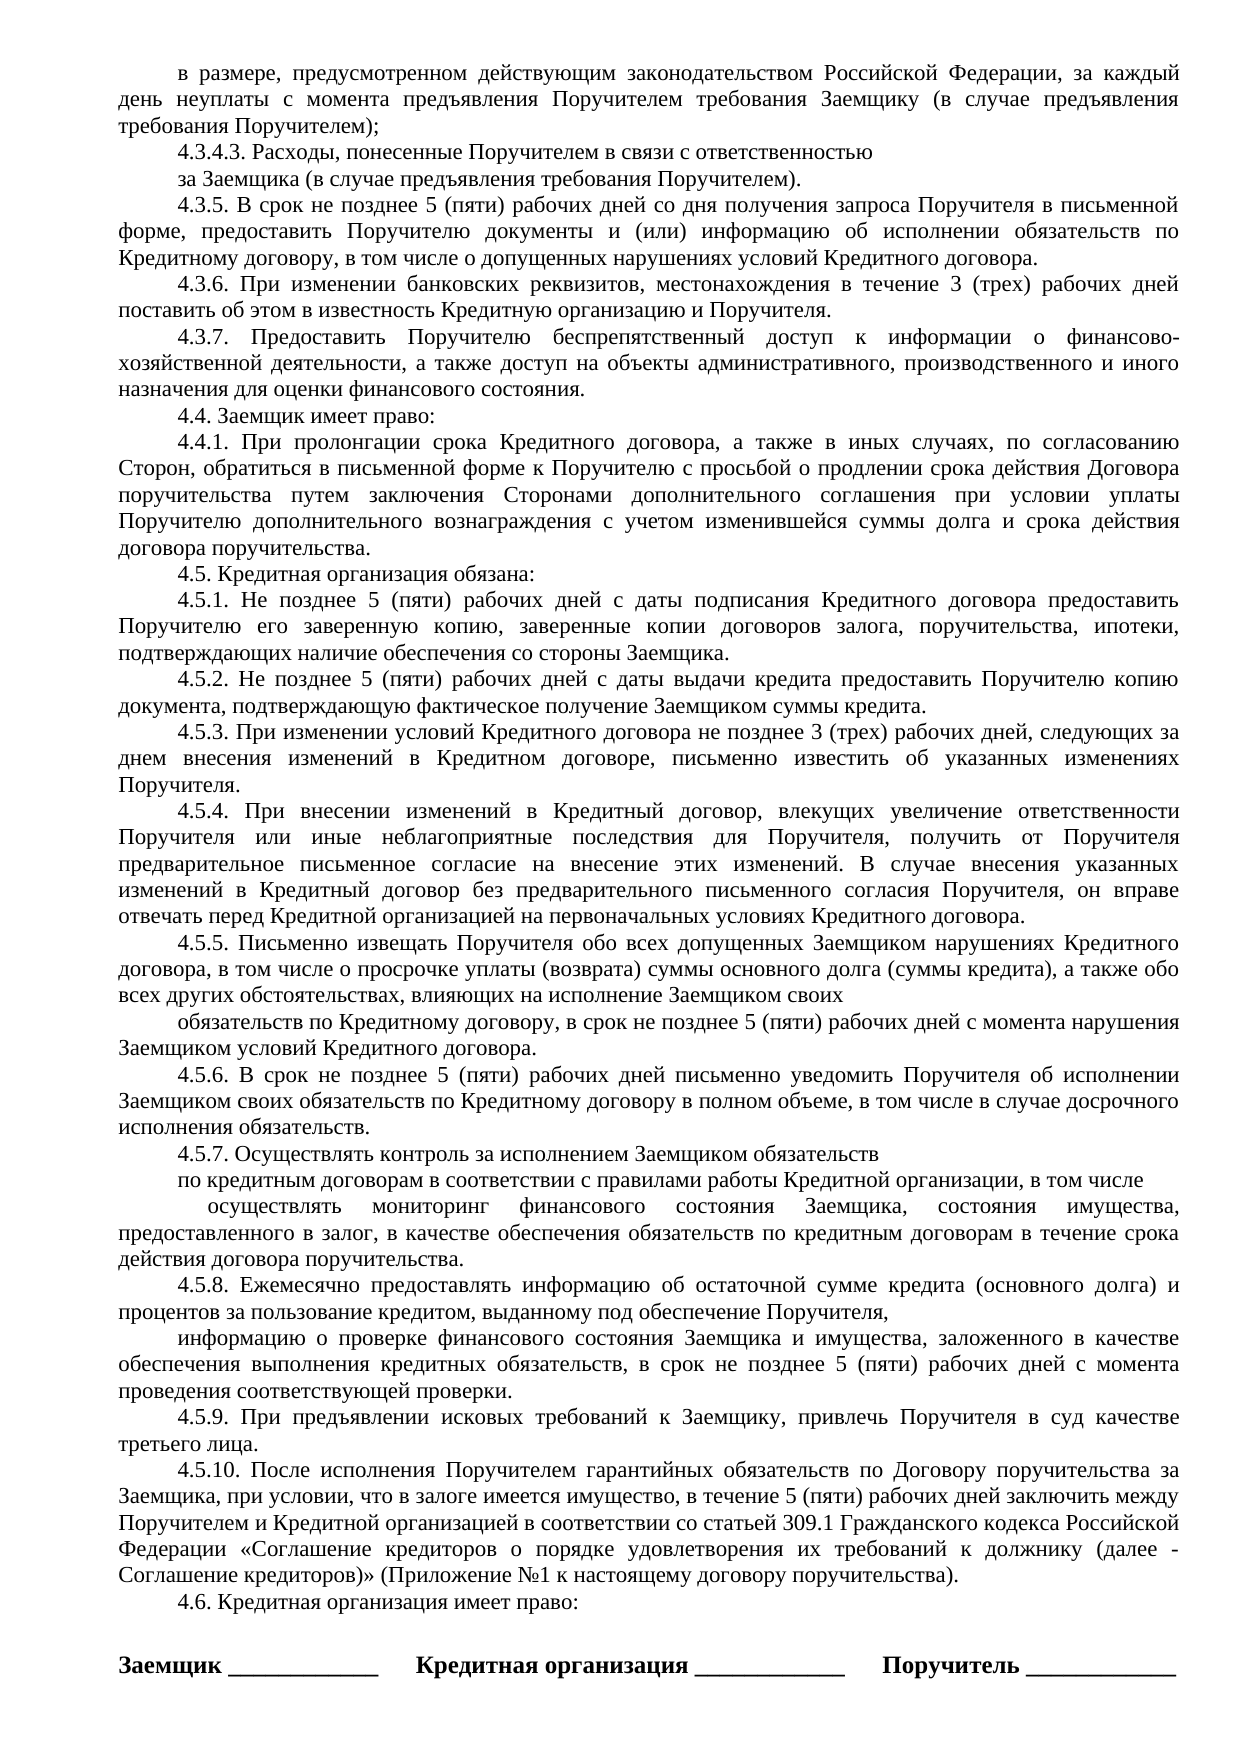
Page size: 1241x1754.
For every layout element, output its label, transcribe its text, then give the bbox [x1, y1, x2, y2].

text 4.5.7. Осуществлять контроль за исполнением Заемщиком обязательств [118, 1140, 1181, 1166]
text 4.4.1. При пролонгации срока Кредитного договора, а также в иных случаях, по согласованию Сторон, обратиться в письменной форме к Поручителю с просьбой о продлении срока действия Договора поручительства путем заключения Сторонами дополнительного соглашения при условии уплаты Поручителю дополнительного вознаграждения с учетом изменившейся суммы долга и срока действия договора поручительства. [118, 428, 1181, 560]
text 4.5.5. Письменно извещать Поручителя обо всех допущенных Заемщиком нарушениях Кредитного договора, в том числе о просрочке уплаты (возврата) суммы основного долга (суммы кредита), а также обо всех других обстоятельствах, влияющих на исполнение Заемщиком своих [118, 929, 1181, 1008]
text 4.5.8. Ежемесячно предоставлять информацию об остаточной сумме кредита (основного долга) и процентов за пользование кредитом, выданному под обеспечение Поручителя, [118, 1271, 1181, 1324]
text 4.5.1. Не позднее 5 (пяти) рабочих дней с даты подписания Кредитного договора предоставить Поручителю его заверенную копию, заверенные копии договоров залога, поручительства, ипотеки, подтверждающих наличие обеспечения со стороны Заемщика. [118, 586, 1181, 665]
text 4.6. Кредитная организация имеет право: [118, 1588, 1181, 1614]
text за Заемщика (в случае предъявления требования Поручителем). [118, 164, 1181, 191]
text обязательств по Кредитному договору, в срок не позднее 5 (пяти) рабочих дней с момента нарушения Заемщиком условий Кредитного договора. [118, 1008, 1181, 1061]
text по кредитным договорам в соответствии с правилами работы Кредитной организации, в том числе [118, 1166, 1181, 1192]
text 4.5.9. При предъявлении исковых требований к Заемщику, привлечь Поручителя в суд качестве третьего лица. [118, 1403, 1181, 1456]
text 4.5.3. При изменении условий Кредитного договора не позднее 3 (трех) рабочих дней, следующих за днем внесения изменений в Кредитном договоре, письменно известить об указанных изменениях Поручителя. [118, 718, 1181, 797]
text осуществлять мониторинг финансового состояния Заемщика, состояния имущества, предоставленного в залог, в качестве обеспечения обязательств по кредитным договорам в течение срока действия договора поручительства. [118, 1192, 1181, 1271]
text в размере, предусмотренном действующим законодательством Российской Федерации, за каждый день неуплаты с момента предъявления Поручителем требования Заемщику (в случае предъявления требования Поручителем); [118, 59, 1181, 138]
text 4.3.7. Предоставить Поручителю беспрепятственный доступ к информации о финансово-хозяйственной деятельности, а также доступ на объекты административного, производственного и иного назначения для оценки финансового состояния. [118, 323, 1181, 402]
text информацию о проверке финансового состояния Заемщика и имущества, заложенного в качестве обеспечения выполнения кредитных обязательств, в срок не позднее 5 (пяти) рабочих дней с момента проведения соответствующей проверки. [118, 1324, 1181, 1403]
text 4.3.5. В срок не позднее 5 (пяти) рабочих дней со дня получения запроса Поручителя в письменной форме, предоставить Поручителю документы и (или) информацию об исполнении обязательств по Кредитному договору, в том числе о допущенных нарушениях условий Кредитного договора. [118, 191, 1181, 270]
text 4.3.4.3. Расходы, понесенные Поручителем в связи с ответственностью [118, 138, 1181, 164]
text 4.5.2. Не позднее 5 (пяти) рабочих дней с даты выдачи кредита предоставить Поручителю копию документа, подтверждающую фактическое получение Заемщиком суммы кредита. [118, 665, 1181, 718]
text 4.4. Заемщик имеет право: [118, 402, 1181, 428]
text 4.5. Кредитная организация обязана: [118, 560, 1181, 586]
text 4.5.4. При внесении изменений в Кредитный договор, влекущих увеличение ответственности Поручителя или иные неблагоприятные последствия для Поручителя, получить от Поручителя предварительное письменное согласие на внесение этих изменений. В случае внесения указанных изменений в Кредитный договор без предварительного письменного согласия Поручителя, он вправе отвечать перед Кредитной организацией на первоначальных условиях Кредитного договора. [118, 797, 1181, 929]
text 4.5.6. В срок не позднее 5 (пяти) рабочих дней письменно уведомить Поручителя об исполнении Заемщиком своих обязательств по Кредитному договору в полном объеме, в том числе в случае досрочного исполнения обязательств. [118, 1061, 1181, 1140]
text 4.5.10. После исполнения Поручителем гарантийных обязательств по Договору поручительства за Заемщика, при условии, что в залоге имеется имущество, в течение 5 (пяти) рабочих дней заключить между Поручителем и Кредитной организацией в соответствии со статьей 309.1 Гражданского кодекса Российской Федерации «Соглашение кредиторов о порядке удовлетворения их требований к должнику (далее - Соглашение кредиторов)» (Приложение №1 к настоящему договору поручительства). [118, 1456, 1181, 1588]
text 4.3.6. При изменении банковских реквизитов, местонахождения в течение 3 (трех) рабочих дней поставить об этом в известность Кредитную организацию и Поручителя. [118, 270, 1181, 323]
